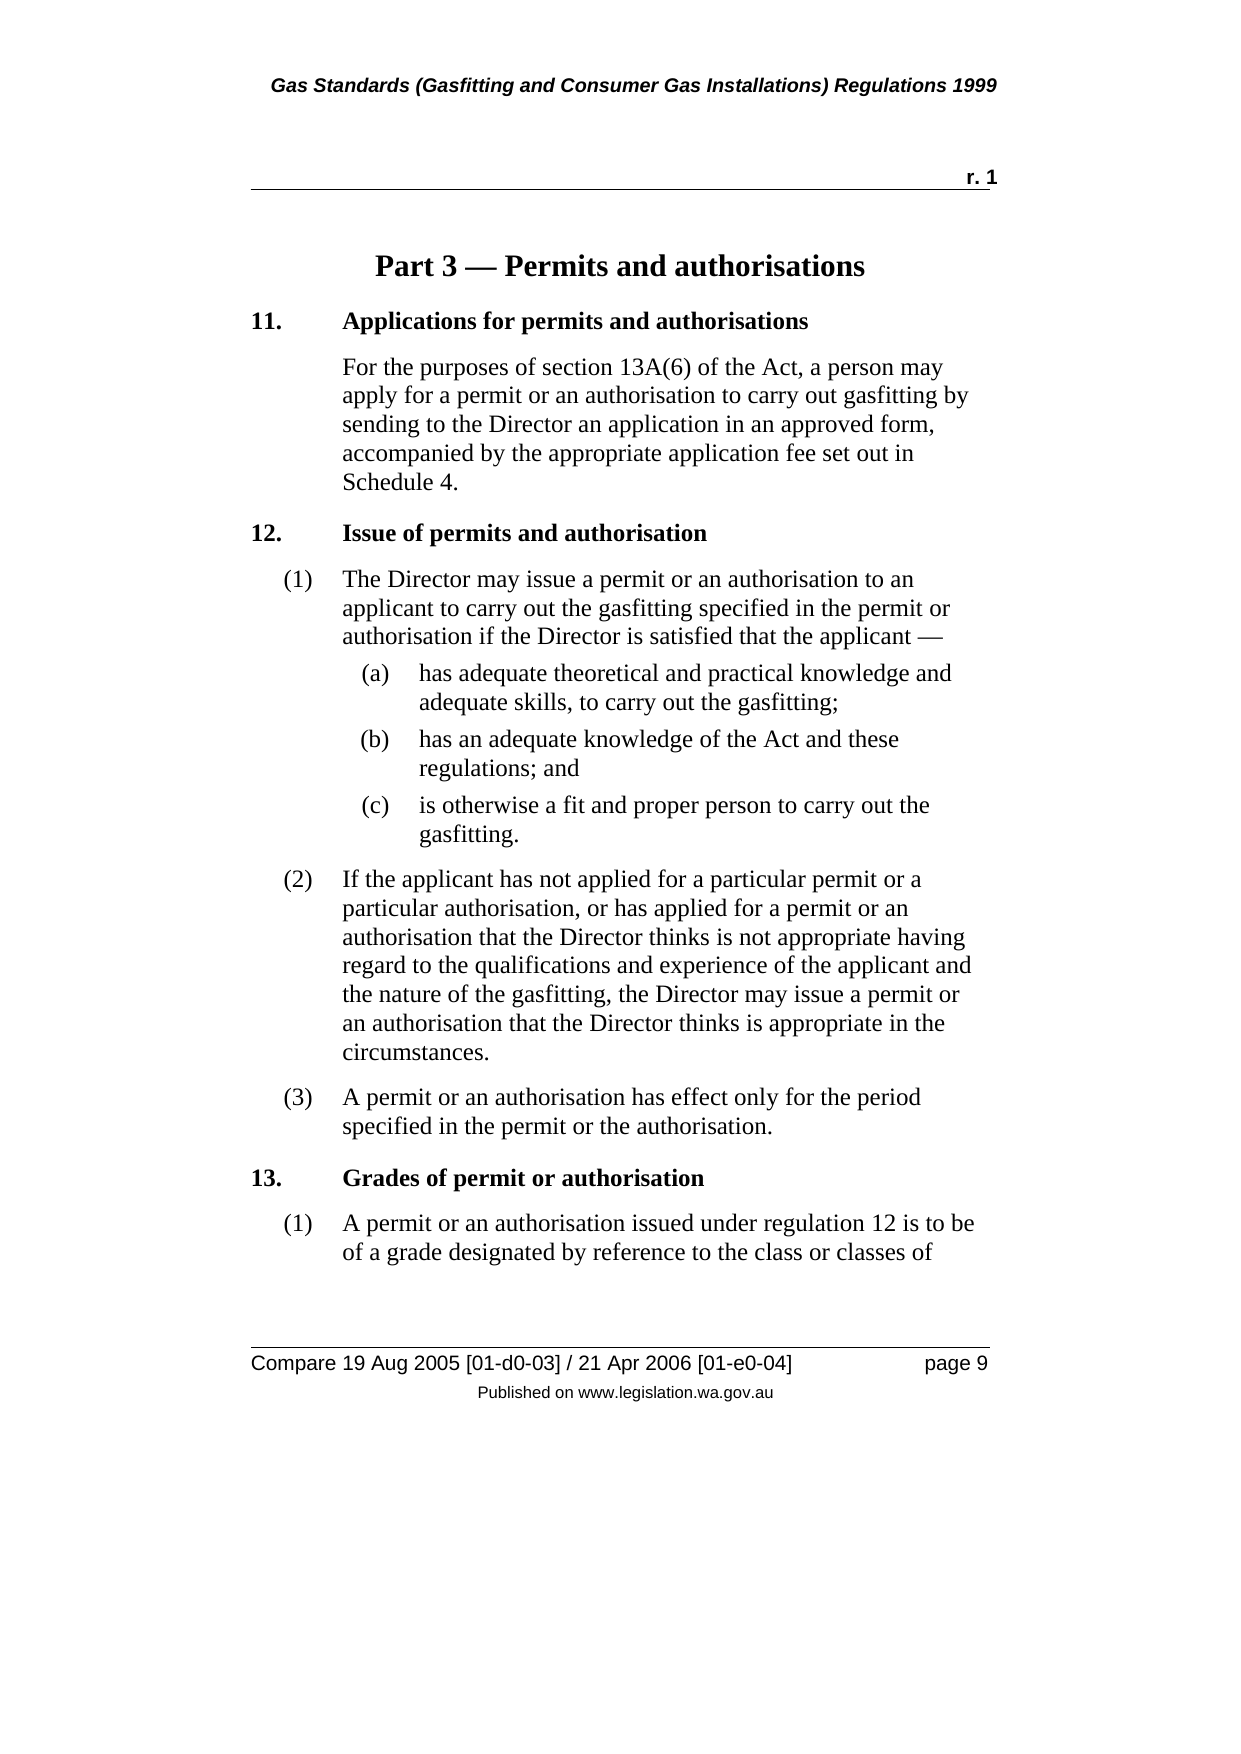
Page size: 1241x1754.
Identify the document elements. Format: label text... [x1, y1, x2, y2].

subtitle 11. Applications for permits and authorisations [251, 306, 990, 335]
text (3) A permit or an authorisation has effect only for the period specified in the permit or the authorisation. [251, 1082, 990, 1140]
text (b) has an adequate knowledge of the Act and these regulations; and [251, 724, 990, 782]
subtitle 12. Issue of permits and authorisation [251, 518, 990, 547]
text (2) If the applicant has not applied for a particular permit or a particular authorisation, or has applied for a permit or an authorisation that the Director thinks is not appropriate having regard to the qualifications and experience of the applicant and the nature of the gasfitting, the Director may issue a permit or an authorisation that the Director thinks is appropriate in the circumstances. [251, 864, 990, 1066]
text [251, 1208, 990, 1266]
text (a) has adequate theoretical and practical knowledge and adequate skills, to carry out the gasfitting; [251, 658, 990, 716]
text For the purposes of section 13A(6) of the Act, a person may apply for a permit or an authorisation to carry out gasfitting by sending to the Director an application in an approved form, accompanied by the appropriate application fee set out in Schedule 4. [251, 352, 990, 496]
text (1) The Director may issue a permit or an authorisation to an applicant to carry out the gasfitting specified in the permit or authorisation if the Director is satisfied that the applicant — [251, 564, 990, 650]
text (c) is otherwise a fit and proper person to carry out the gasfitting. [251, 790, 990, 848]
subtitle Part 3 — Permits and authorisations [251, 247, 990, 283]
subtitle 13. Grades of permit or authorisation [251, 1163, 990, 1191]
